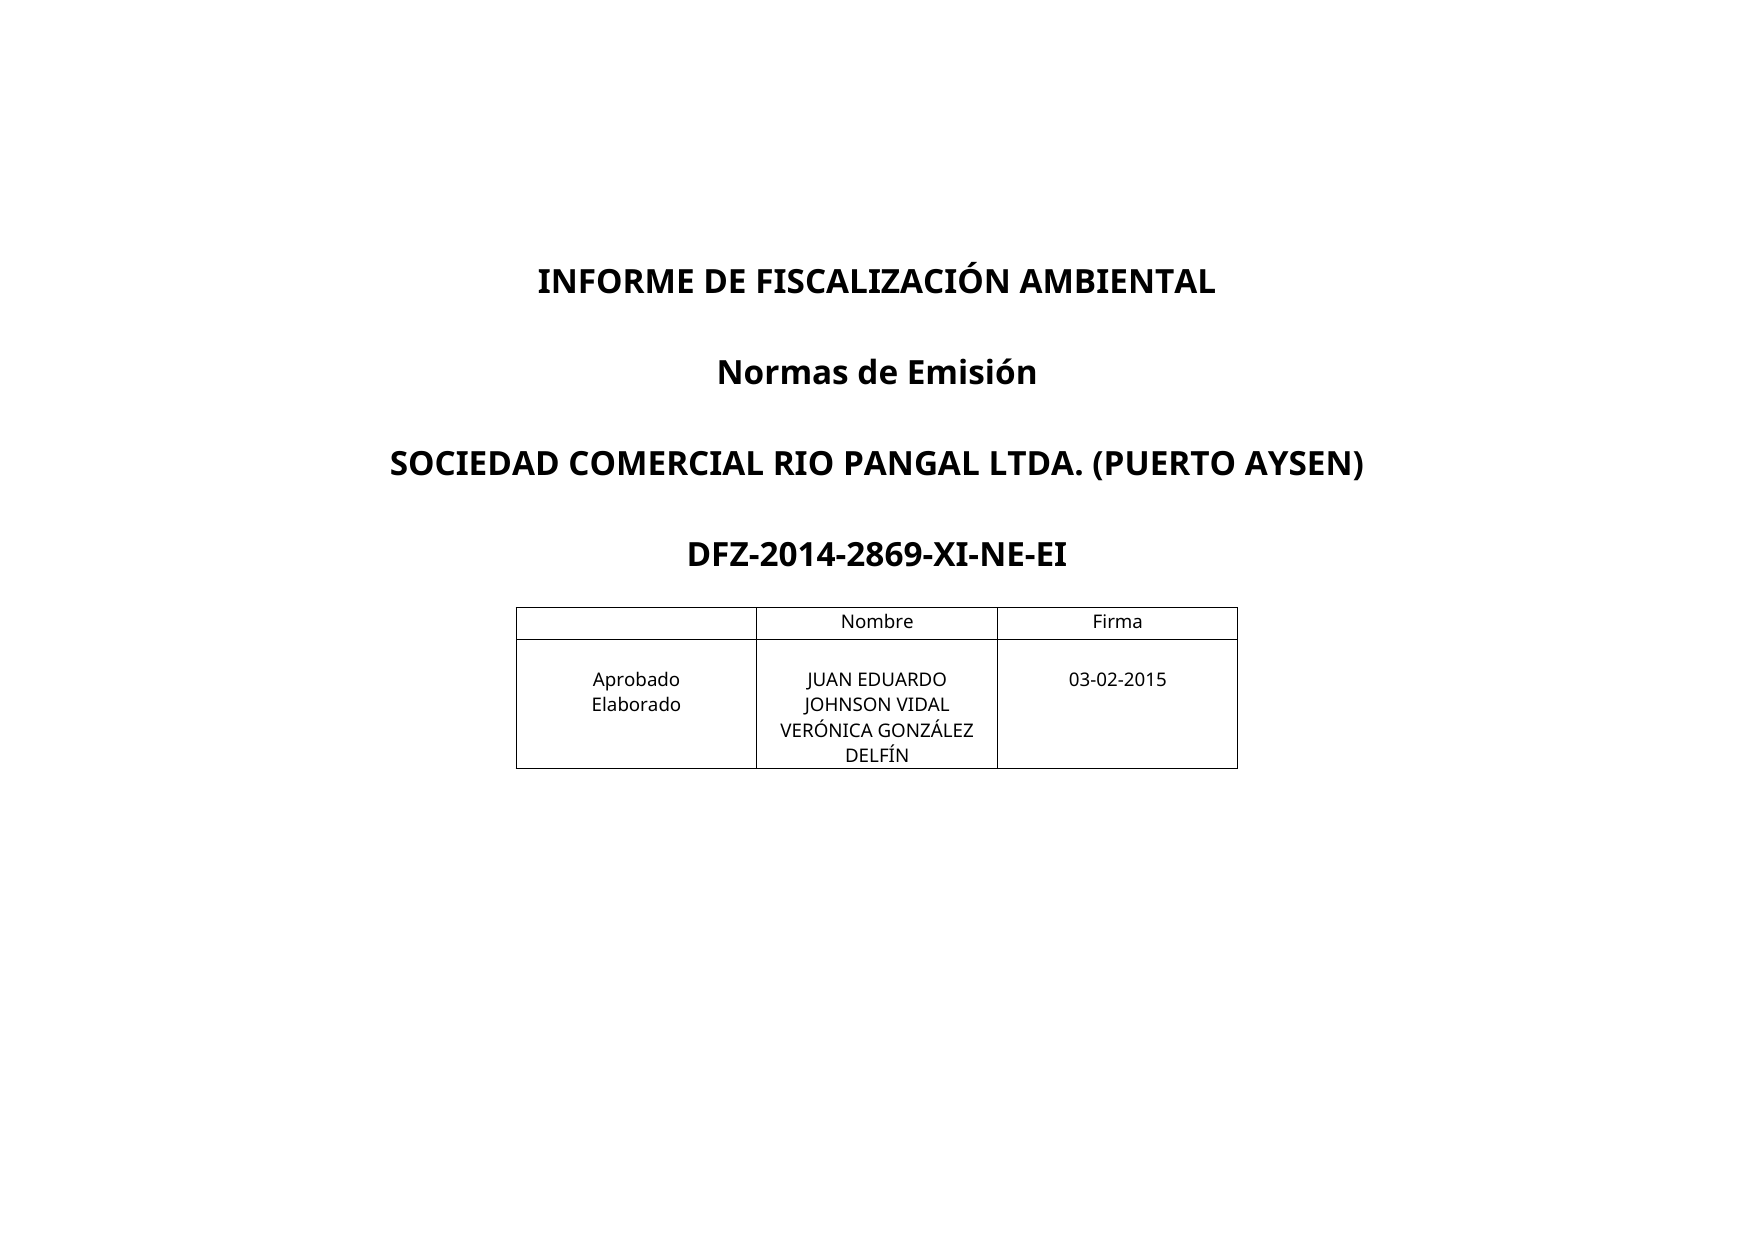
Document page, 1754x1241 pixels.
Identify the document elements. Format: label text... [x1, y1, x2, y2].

text SOCIEDAD COMERCIAL RIO PANGAL LTDA. (PUERTO AYSEN) [150, 394, 1604, 485]
table_header [517, 608, 756, 639]
text INFORME DE FISCALIZACIÓN AMBIENTAL [150, 212, 1604, 303]
table_cell Aprobado Elaborado [517, 640, 756, 768]
text Normas de Emisión [150, 303, 1604, 394]
table_header Nombre [757, 608, 997, 639]
table_cell JUAN EDUARDO JOHNSON VIDAL VERÓNICA GONZÁLEZ DELFÍN [757, 640, 997, 768]
table_header Firma [998, 608, 1237, 639]
table_cell 03-02-2015 [998, 640, 1237, 768]
text DFZ-2014-2869-XI-NE-EI [150, 485, 1604, 576]
